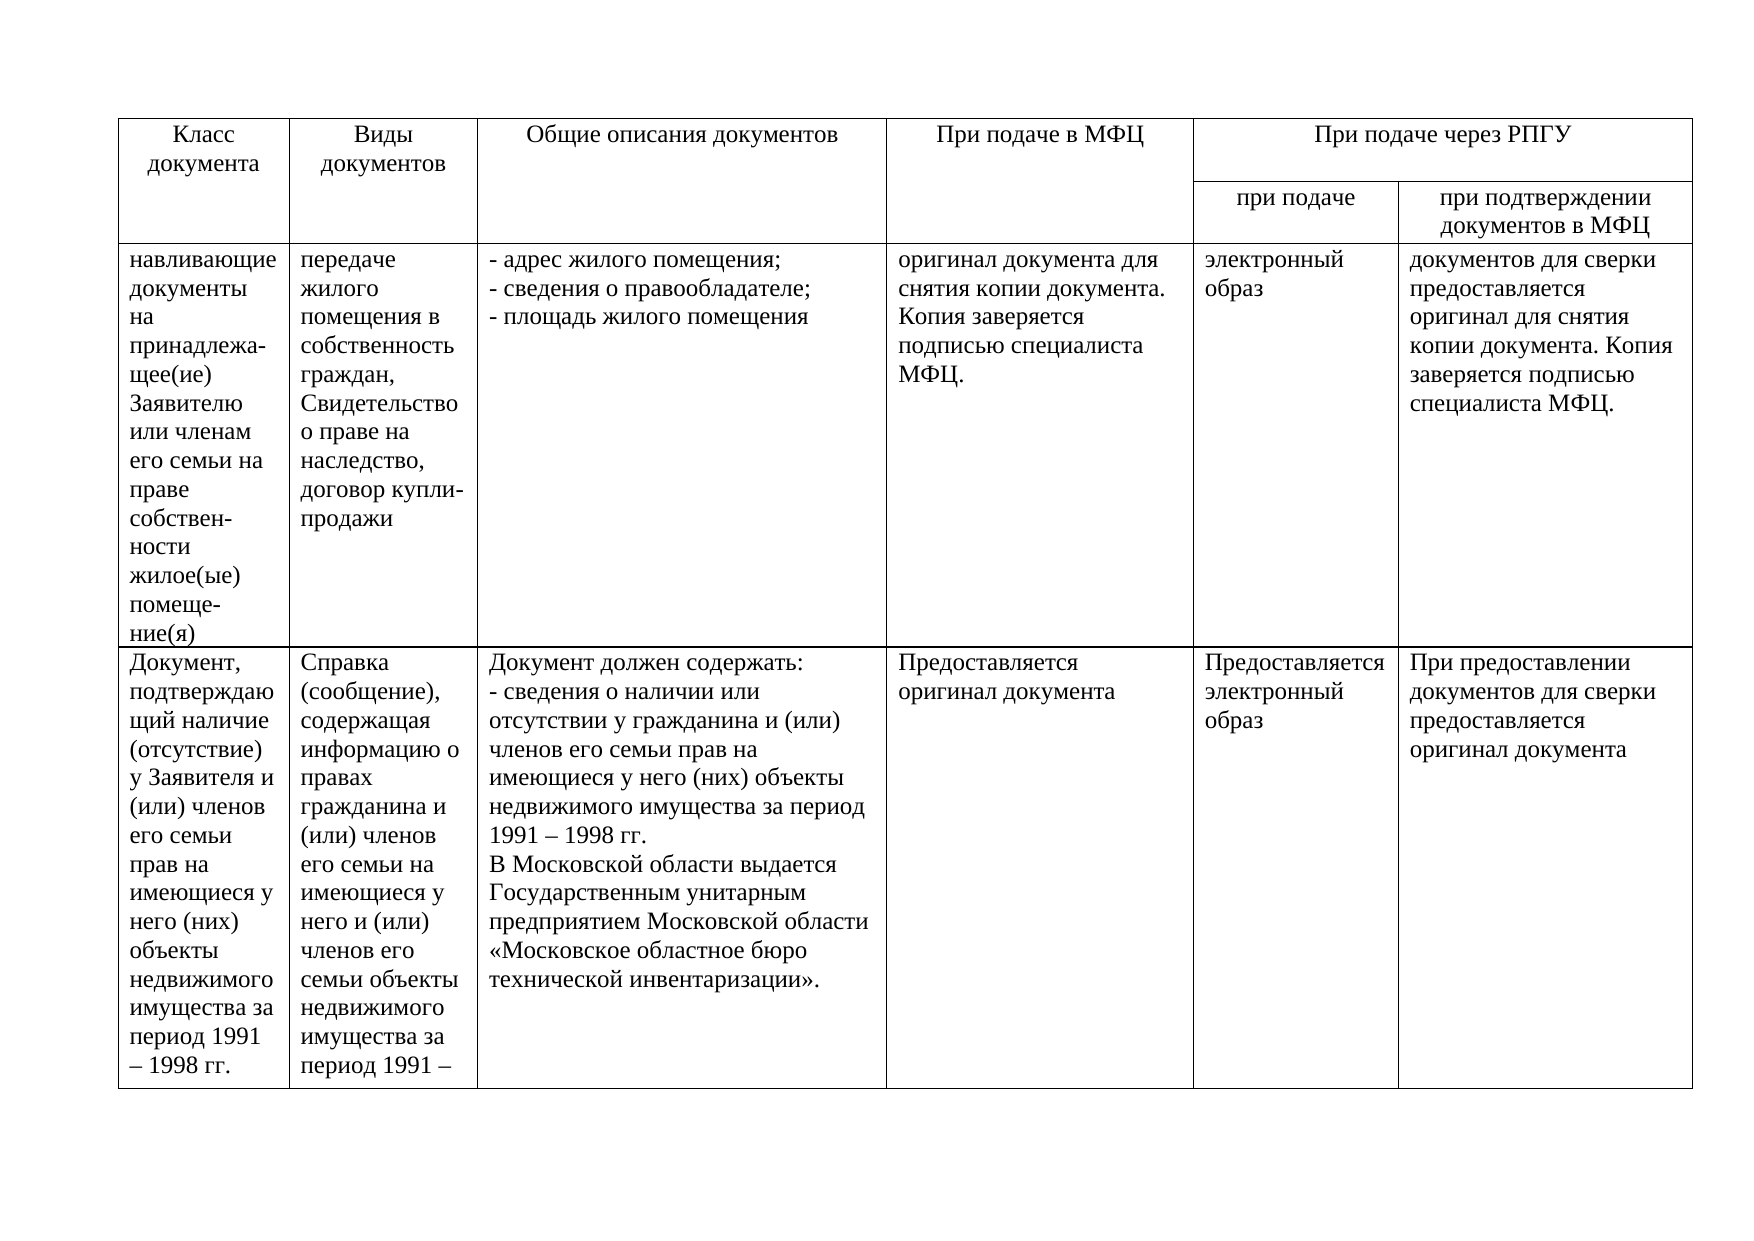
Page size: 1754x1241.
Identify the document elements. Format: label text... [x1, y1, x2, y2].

table_header При подаче через РПГУ [1194, 119, 1692, 181]
table_cell Предоставляется электронный образ [1194, 648, 1398, 1088]
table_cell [119, 244, 289, 646]
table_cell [119, 648, 289, 1088]
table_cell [478, 648, 886, 1088]
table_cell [1399, 244, 1692, 646]
table_cell при подаче [1194, 182, 1398, 243]
table_cell Предоставляется электронный образ [1194, 244, 1398, 646]
table_cell при подтверждении документов в МФЦ [1399, 182, 1692, 243]
table_header Класс документа [119, 119, 289, 243]
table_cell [478, 244, 886, 646]
table_header При подаче в МФЦ [887, 119, 1193, 243]
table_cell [887, 244, 1193, 646]
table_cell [290, 648, 477, 1088]
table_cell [1399, 648, 1692, 1088]
table_cell Предоставляется оригинал документа [887, 648, 1193, 1088]
table_header Виды документов [290, 119, 477, 243]
table_header Общие описания документов [478, 119, 886, 243]
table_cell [290, 244, 477, 646]
